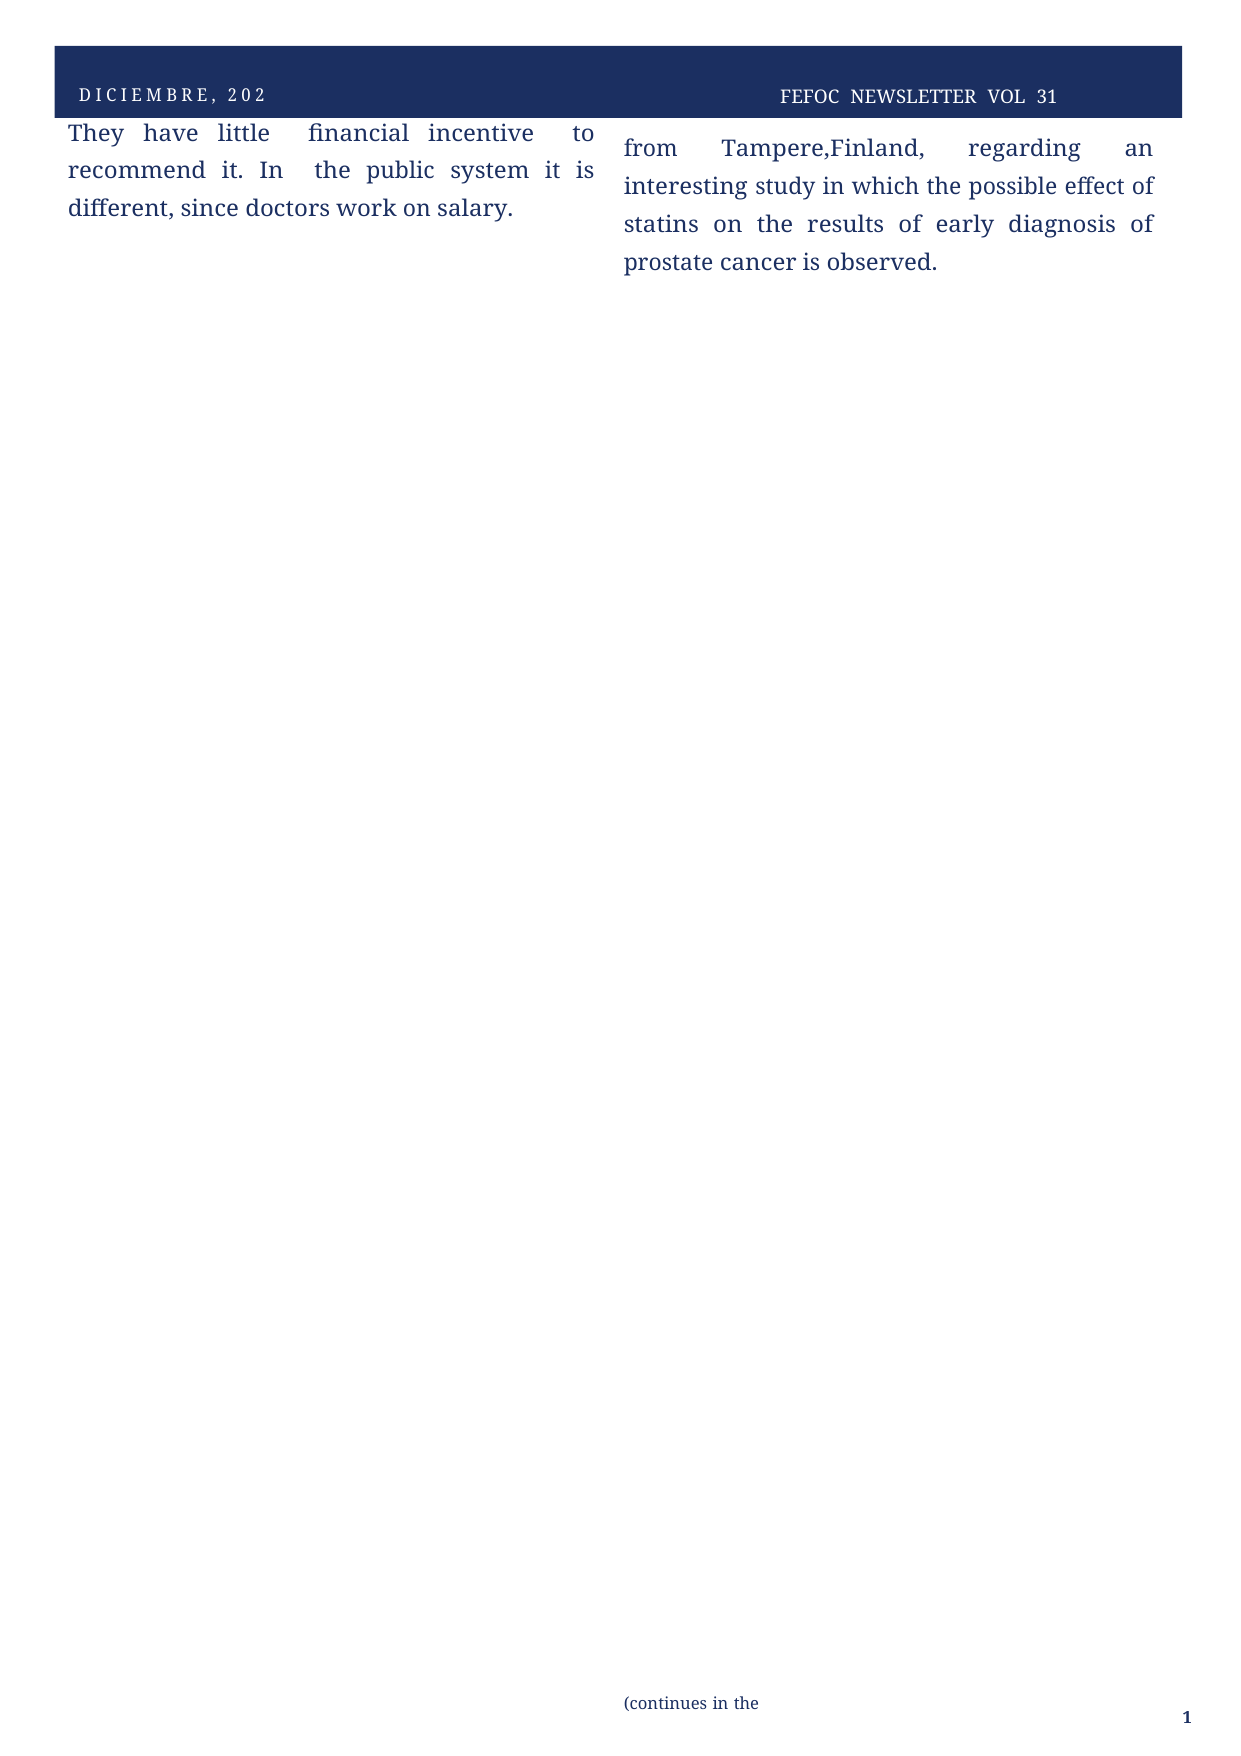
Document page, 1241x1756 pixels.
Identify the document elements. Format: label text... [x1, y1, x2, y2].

text They have little financial incentive to recommend it. In the public system it is different, since doctors work on salary. [68, 117, 595, 223]
text from Tampere,Finland, regarding an interesting study in which the possible effect of statins on the results of early diagnosis of prostate cancer is observed. [623, 132, 1154, 277]
